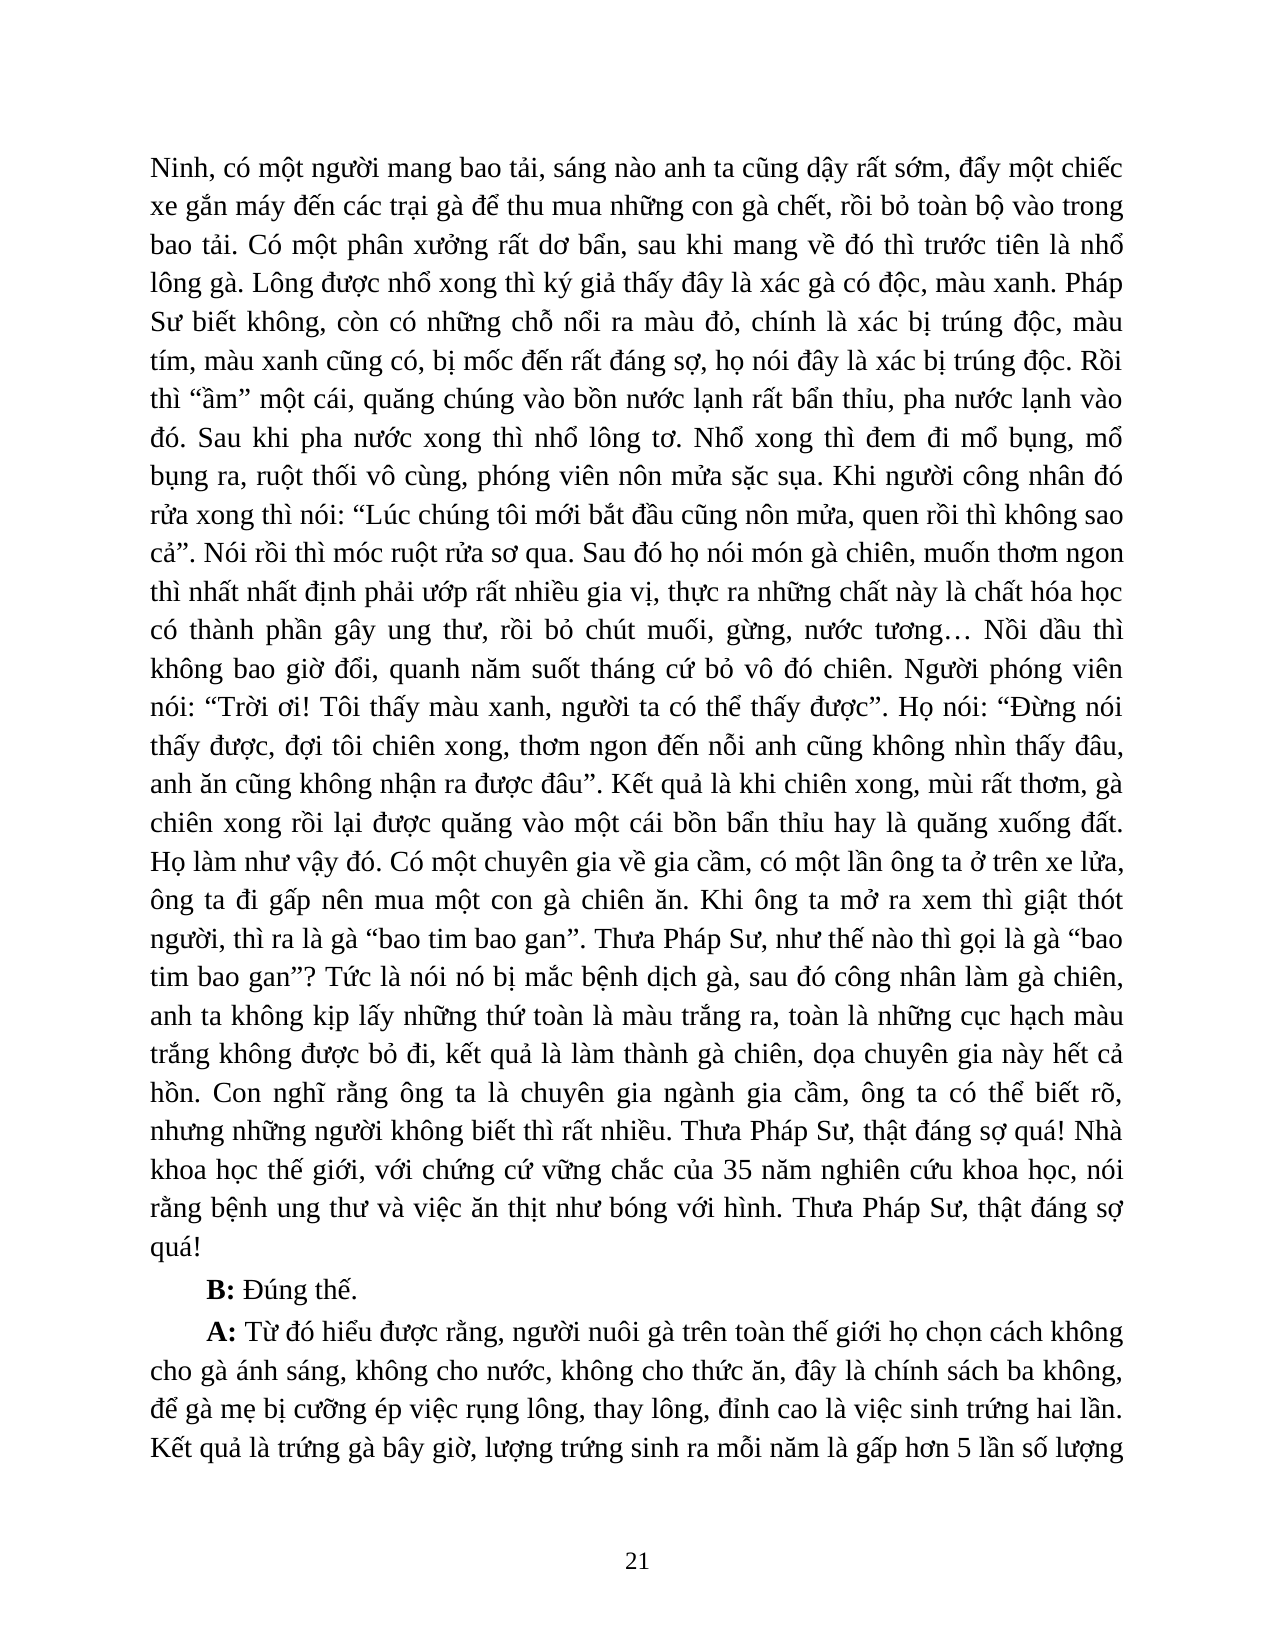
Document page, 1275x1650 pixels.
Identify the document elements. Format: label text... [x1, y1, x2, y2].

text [150, 150, 1125, 1263]
text B: Đúng thế. [150, 1272, 1125, 1305]
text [150, 1314, 1125, 1464]
